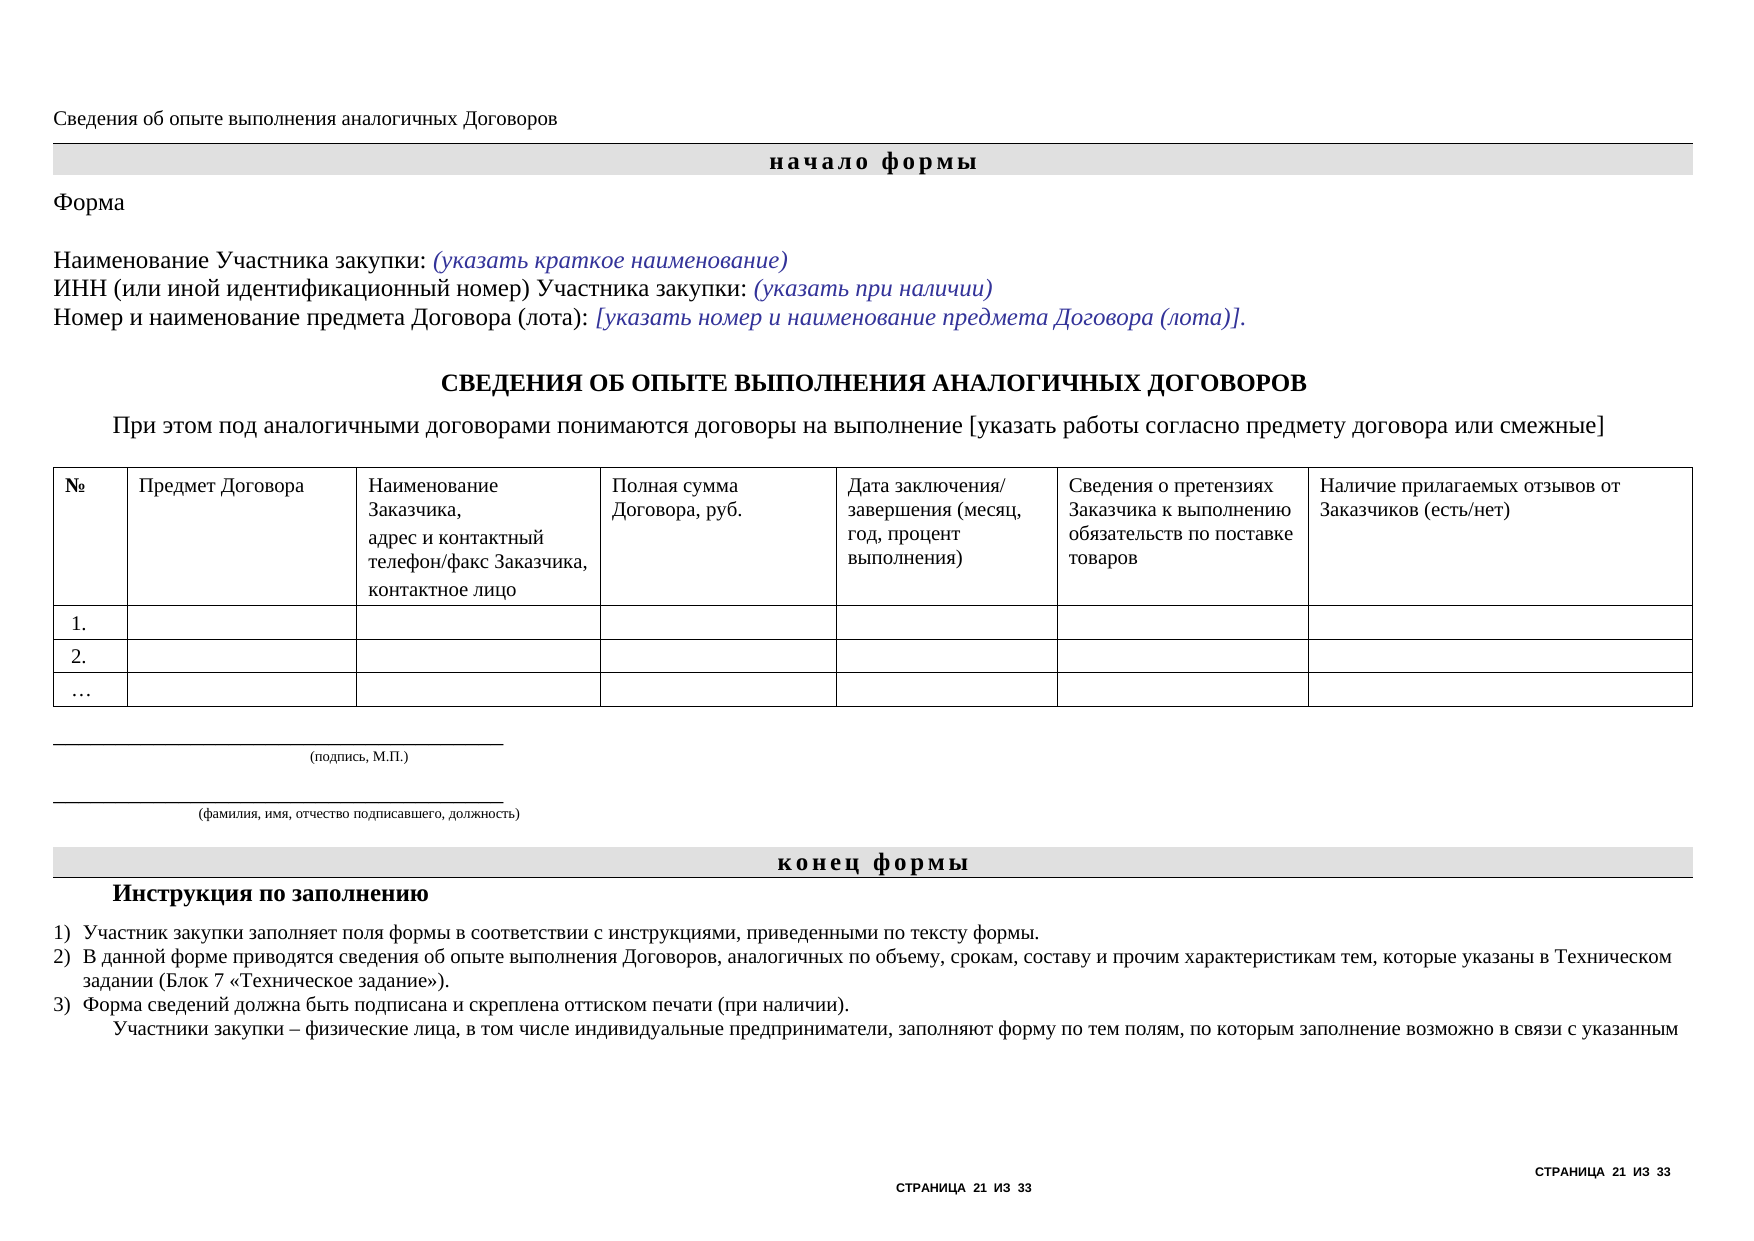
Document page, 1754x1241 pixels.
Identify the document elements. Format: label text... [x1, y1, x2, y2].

table_cell 1. [54, 606, 127, 639]
table_cell [837, 673, 1057, 706]
text начало формы [53, 144, 1693, 175]
text конец формы [53, 847, 1693, 877]
table_header Наличие прилагаемых отзывов от Заказчиков (есть/нет) [1309, 468, 1692, 605]
table_cell [128, 606, 356, 639]
table_header Полная сумма Договора, руб. [601, 468, 836, 605]
table_cell [1309, 640, 1692, 672]
text (подпись, М.П.) [53, 748, 665, 777]
table_cell [1309, 606, 1692, 639]
list Форма сведений должна быть подписана и скреплена оттиском печати (при наличии). [53, 992, 1695, 1016]
table_cell [601, 673, 836, 706]
text Сведения об опыте выполнения аналогичных Договоров [53, 368, 1695, 397]
table_cell [601, 640, 836, 672]
text Форма [53, 187, 1695, 216]
text (фамилия, имя, отчество подписавшего, должность) [53, 805, 665, 834]
text ____________________________________ [53, 719, 665, 748]
text ИНН (или иной идентификационный номер) Участника закупки: (указать при наличии) [53, 273, 1695, 302]
table_cell [1058, 606, 1308, 639]
table_cell [357, 640, 600, 672]
table_cell 2. [54, 640, 127, 672]
table_header Наименование Заказчика, адрес и контактный телефон/факс Заказчика, контактное лицо [357, 468, 600, 605]
text Наименование Участника закупки: (указать краткое наименование) [53, 245, 1695, 273]
text Инструкция по заполнению [53, 878, 1695, 907]
table_cell [601, 606, 836, 639]
table_header Дата заключения/ завершения (месяц, год, процент выполнения) [837, 468, 1057, 605]
table_header № [54, 468, 127, 605]
table_cell [1058, 640, 1308, 672]
table_cell [1309, 673, 1692, 706]
table_cell … [54, 673, 127, 706]
table_cell [837, 640, 1057, 672]
table_cell [357, 606, 600, 639]
text Участники закупки – физические лица, в том числе индивидуальные предприниматели, заполняют форму по тем полям, по которым заполнение возможно в связи с указанным [53, 1016, 1695, 1040]
table_cell [837, 606, 1057, 639]
table_cell [128, 640, 356, 672]
table_cell [1058, 673, 1308, 706]
table_header Сведения о претензиях Заказчика к выполнению обязательств по поставке товаров [1058, 468, 1308, 605]
list Участник закупки заполняет поля формы в соответствии с инструкциями, приведенными по тексту формы. [53, 920, 1695, 944]
text При этом под аналогичными договорами понимаются договоры на выполнение [указать работы согласно предмету договора или смежные] [53, 410, 1695, 438]
text Номер и наименование предмета Договора (лота): [указать номер и наименование предмета Договора (лота)]. [53, 302, 1695, 331]
text Сведения об опыте выполнения аналогичных Договоров [53, 106, 1695, 130]
table_header Предмет Договора [128, 468, 356, 605]
list В данной форме приводятся сведения об опыте выполнения Договоров, аналогичных по объему, срокам, составу и прочим характеристикам тем, которые указаны в Техническом задании (Блок 7 «Техническое задание»). [53, 944, 1695, 992]
table_cell [357, 673, 600, 706]
text ____________________________________ [53, 777, 665, 805]
table_cell [128, 673, 356, 706]
